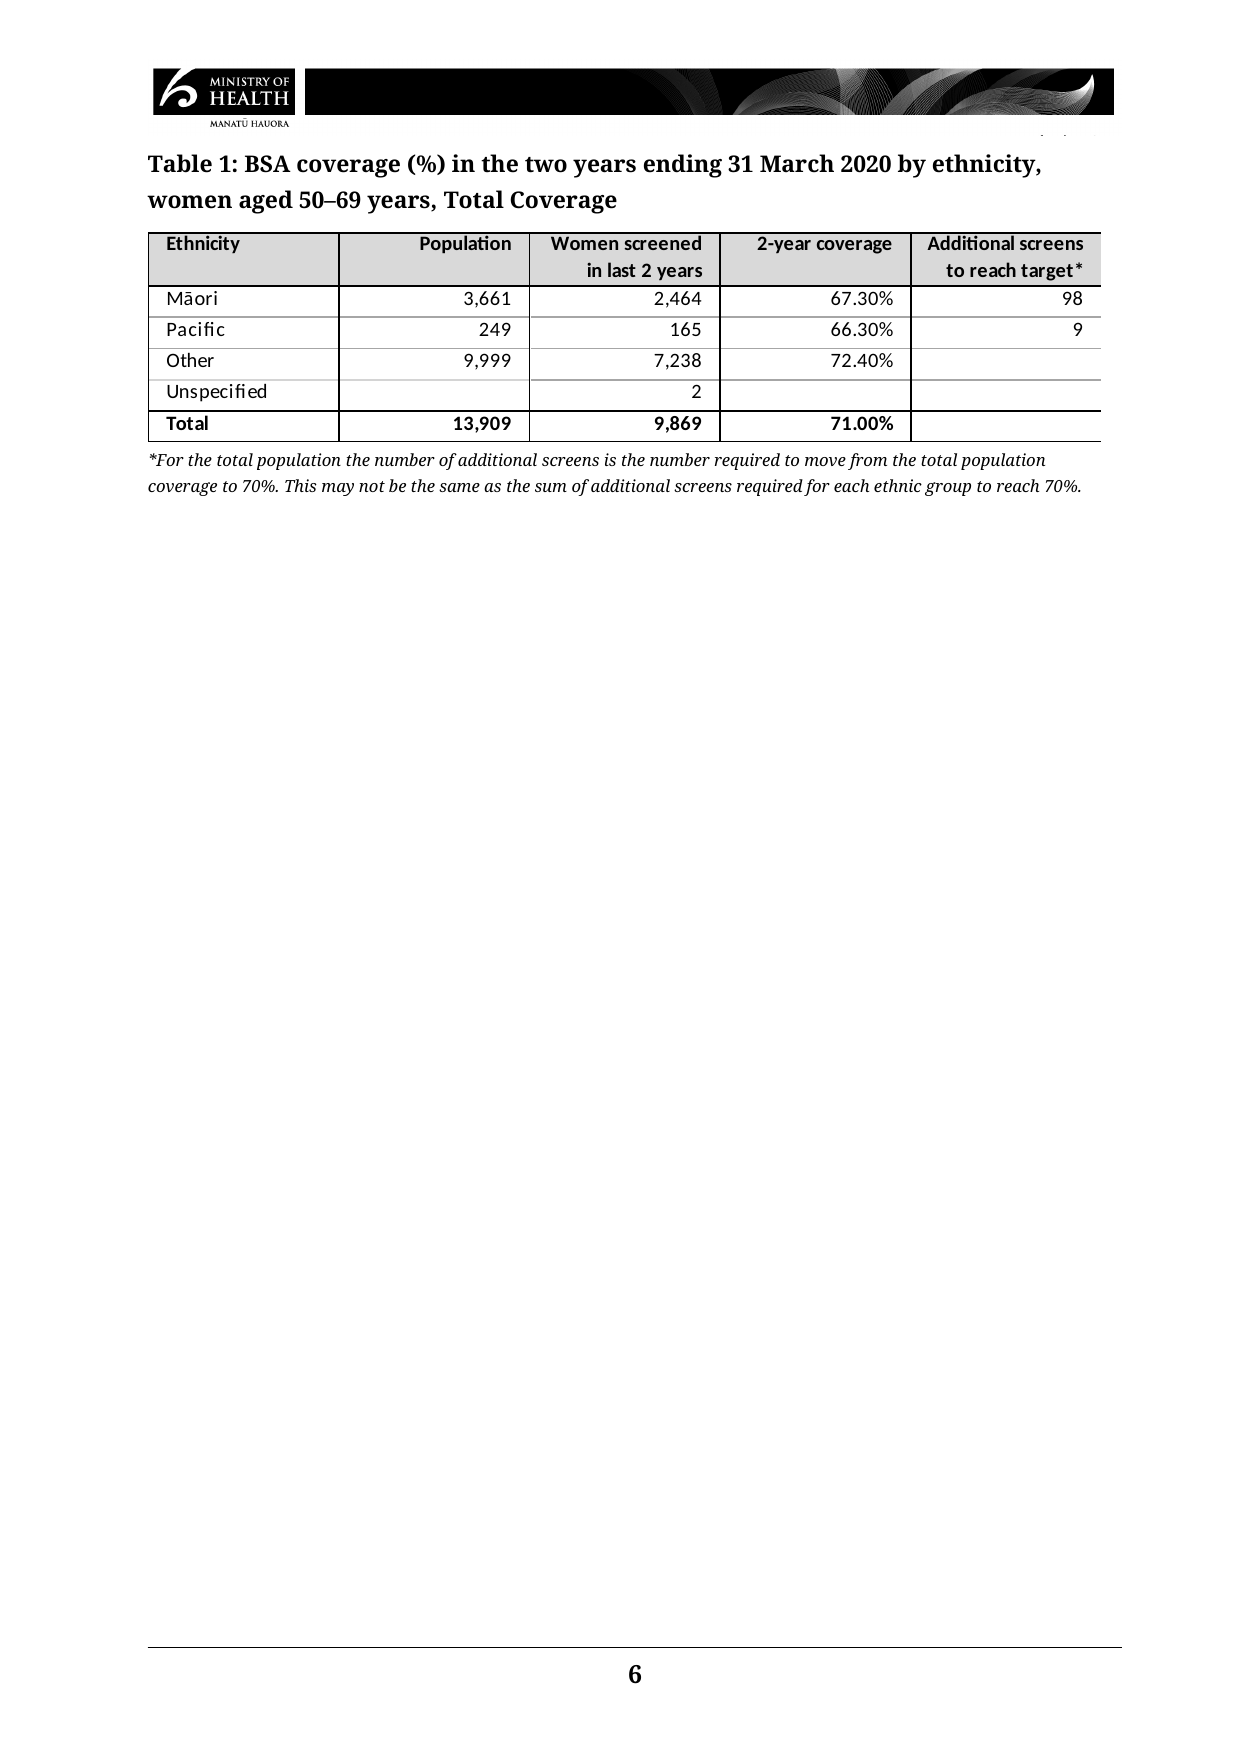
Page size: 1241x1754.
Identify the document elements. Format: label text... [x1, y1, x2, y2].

text *For the total population the number of additional screens is the number required to move from the total population coverage to 70%. This may not be the same as the sum of additional screens required for each ethnic group to reach 70%. [148, 448, 1122, 497]
text Table 1: BSA coverage (%) in the two years ending 31 March 2020 by ethnicity, women aged 50–69 years, Total Coverage [148, 148, 1122, 215]
picture [147, 59, 1123, 136]
